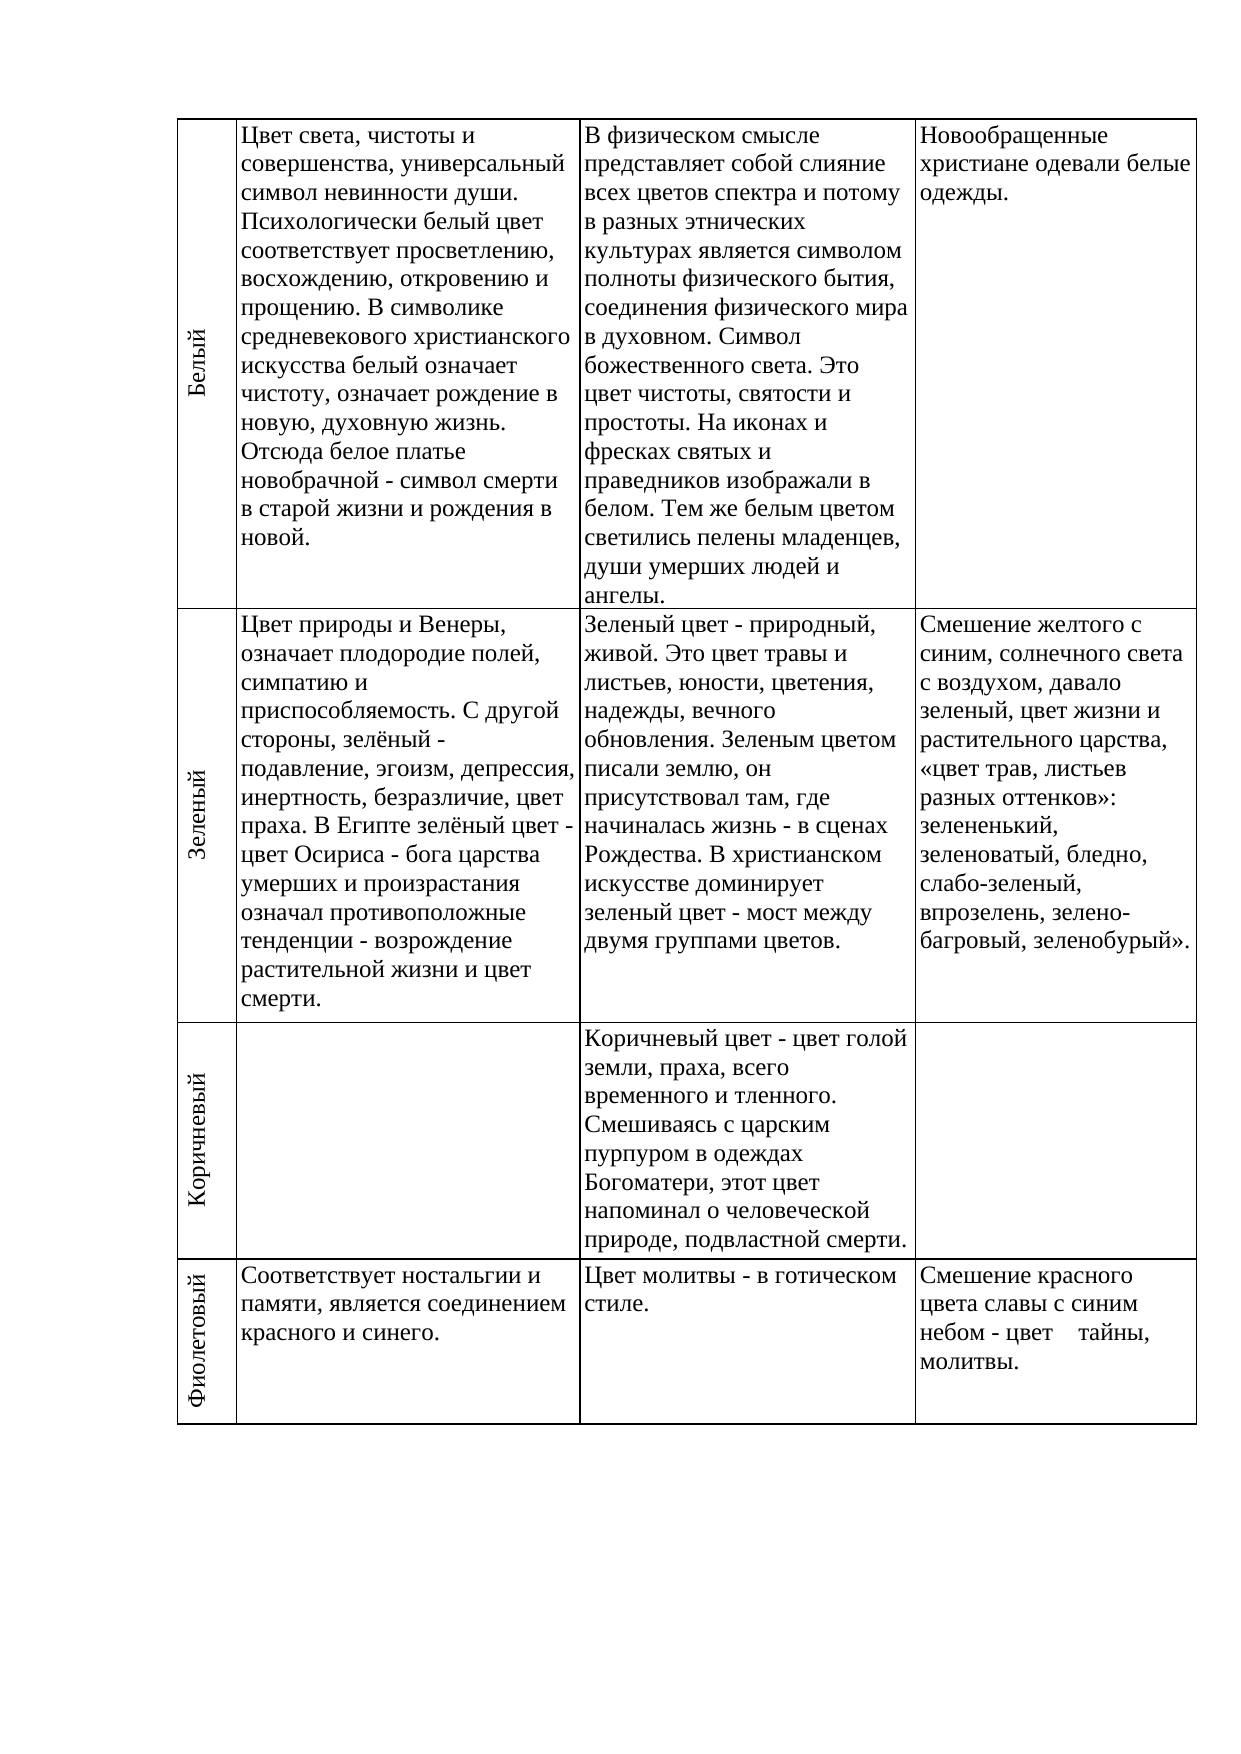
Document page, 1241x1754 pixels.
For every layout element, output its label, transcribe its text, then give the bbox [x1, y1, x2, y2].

table_cell Новообращенные христиане одевали белые одежды. [916, 120, 1196, 608]
table_cell Коричневый цвет - цвет голой земли, праха, всего временного и тленного. Смешиваясь с царским пурпуром в одеждах Богоматери, этот цвет напоминал о человеческой природе, подвластной смерти. [581, 1023, 915, 1258]
table_cell В физическом смысле представляет собой слияние всех цветов спектра и потому в разных этнических культурах является символом полноты физического бытия, соединения физического мира в духовном. Символ божественного света. Это цвет чистоты, святости и простоты. На иконах и фресках святых и праведников изображали в белом. Тем же белым цветом светились пелены младенцев, души умерших людей и ангелы. [581, 120, 915, 608]
table_cell Цвет света, чистоты и совершенства, универсальный символ невинности души. Психологически белый цвет соответствует просветлению, восхождению, откровению и прощению. В символике средневекового христианского искусства белый означает чистоту, означает рождение в новую, духовную жизнь. Отсюда белое платье новобрачной - символ смерти в старой жизни и рождения в новой. [237, 120, 579, 608]
table_cell Коричневый [178, 1023, 236, 1258]
table_cell [237, 1023, 579, 1258]
table_cell Белый [178, 120, 236, 608]
table_cell Зеленый [178, 609, 236, 1021]
table_cell Соответствует ностальгии и памяти, является соединением красного и синего. [237, 1260, 579, 1423]
table_cell Зеленый цвет - природный, живой. Это цвет травы и листьев, юности, цветения, надежды, вечного обновления. Зеленым цветом писали землю, он присутствовал там, где начиналась жизнь - в сценах Рождества. В христианском искусстве доминирует зеленый цвет - мост между двумя группами цветов. [581, 609, 915, 1021]
table_cell Цвет молитвы - в готическом стиле. [581, 1260, 915, 1423]
table_cell Цвет природы и Венеры, означает плодородие полей, симпатию и приспособляемость. С другой стороны, зелёный - подавление, эгоизм, депрессия, инертность, безразличие, цвет праха. В Египте зелёный цвет - цвет Осириса - бога царства умерших и произрастания означал противоположные тенденции - возрождение растительной жизни и цвет смерти. [237, 609, 579, 1021]
table_cell [916, 1023, 1196, 1258]
table_cell Фиолетовый [178, 1260, 236, 1423]
table_cell Смешение желтого с синим, солнечного света с воздухом, давало зеленый, цвет жизни и растительного царства, «цвет трав, листьев разных оттенков»: зелененький, зеленоватый, бледно, слабо-зеленый, впрозелень, зелено-багровый, зеленобурый». [916, 609, 1196, 1021]
table_cell Смешение красного цвета славы с синим небом - цвет тайны, молитвы. [916, 1260, 1196, 1423]
